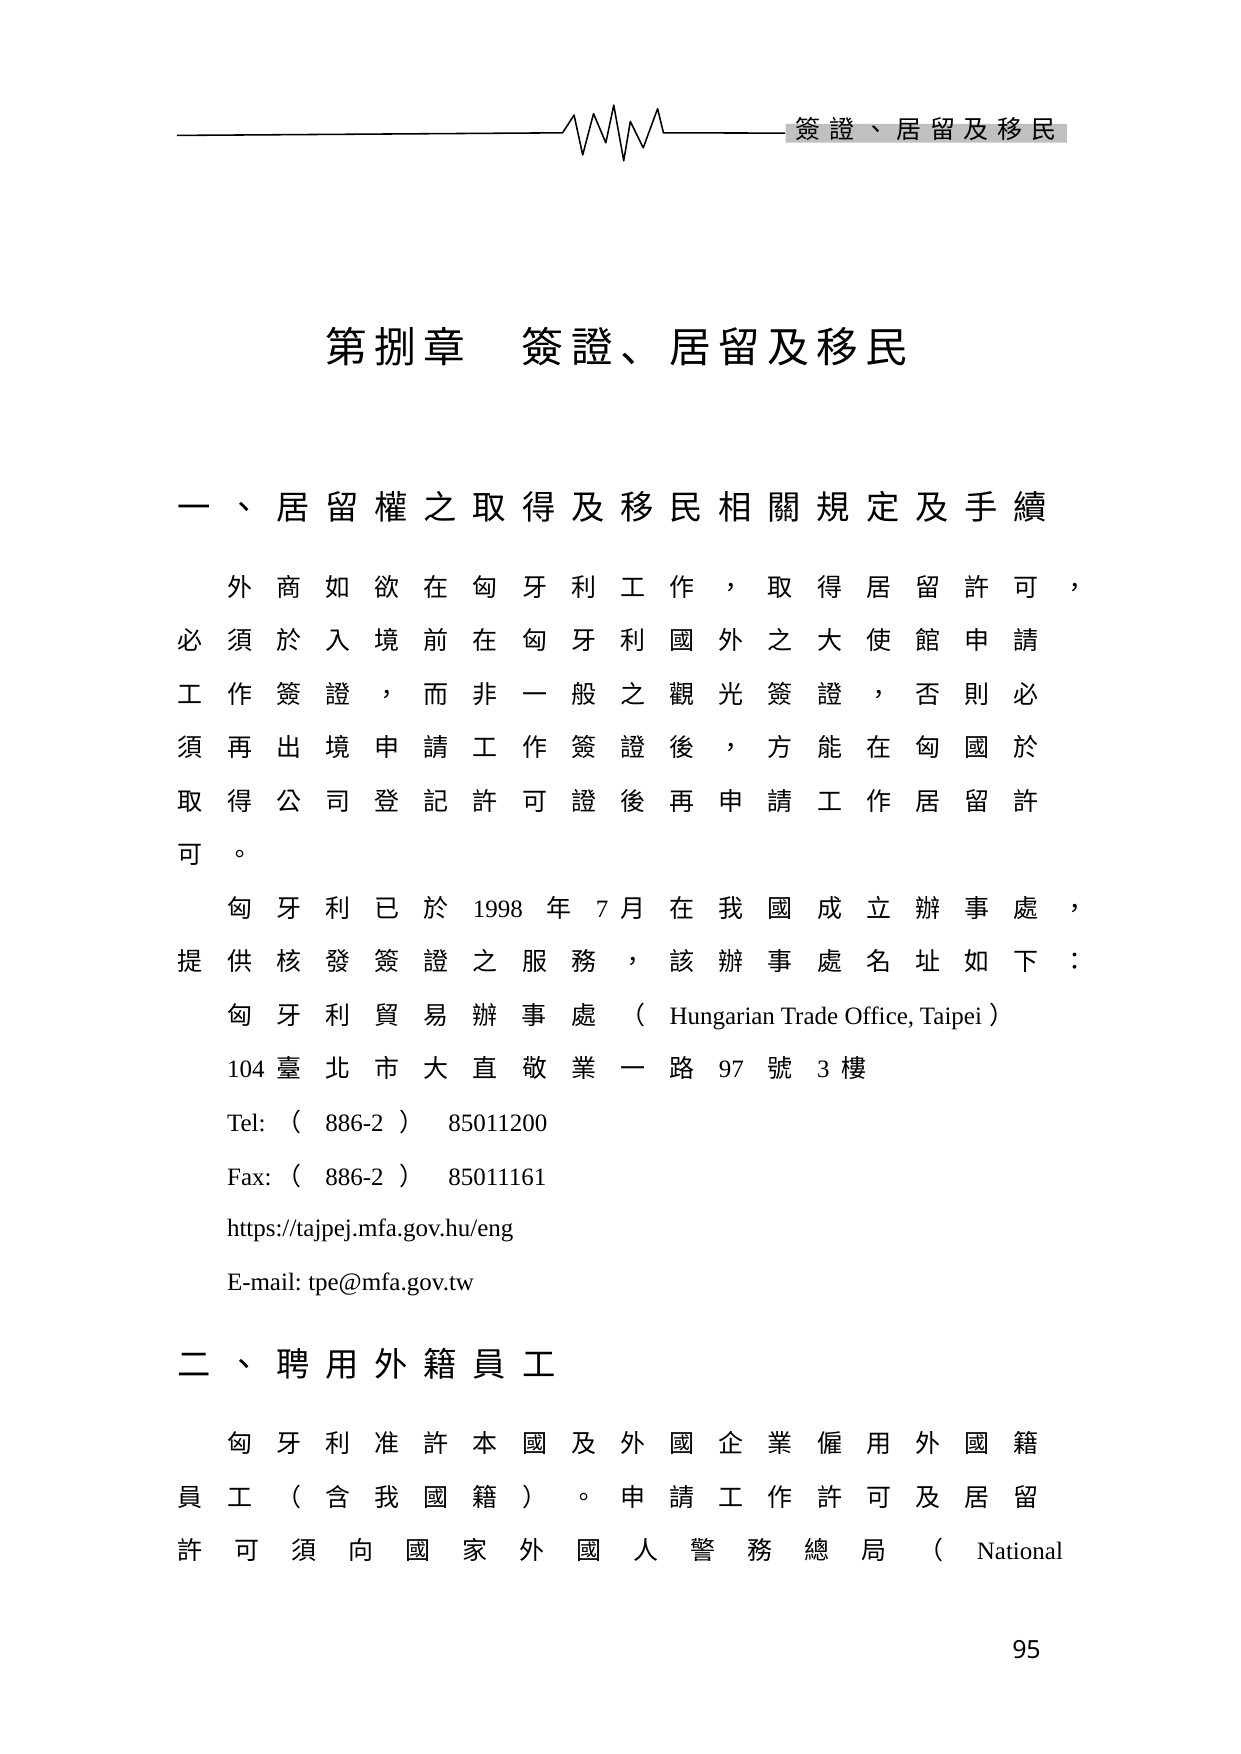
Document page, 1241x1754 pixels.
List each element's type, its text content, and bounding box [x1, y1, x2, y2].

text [178, 1415, 1063, 1576]
text Fax:（886-2）85011161 [178, 1147, 1063, 1201]
text 外商如欲在匈牙利工作，取得居留許可，必須於入境前在匈牙利國外之大使館申請工作簽證，而非一般之觀光簽證，否則必須再出境申請工作簽證後，方能在匈國於取得公司登記許可證後再申請工作居留許可。 [178, 558, 1063, 880]
text 匈牙利貿易辦事處（Hungarian Trade Office, Taipei） [178, 987, 1063, 1040]
text Tel:（886-2）85011200 [178, 1094, 1063, 1147]
text 一、居留權之取得及移民相關規定及手續 [178, 478, 1063, 532]
text E-mail: tpe@mfa.gov.tw [178, 1254, 1063, 1308]
text 第捌章 簽證、居留及移民 [178, 291, 1063, 398]
text 匈牙利已於1998年7月在我國成立辦事處，提供核發簽證之服務，該辦事處名址如下： [178, 880, 1063, 987]
text 二、聘用外籍員工 [178, 1335, 1063, 1388]
text https://tajpej.mfa.gov.hu/eng [178, 1201, 1063, 1254]
text 104臺北市大直敬業一路97號3樓 [178, 1040, 1063, 1094]
